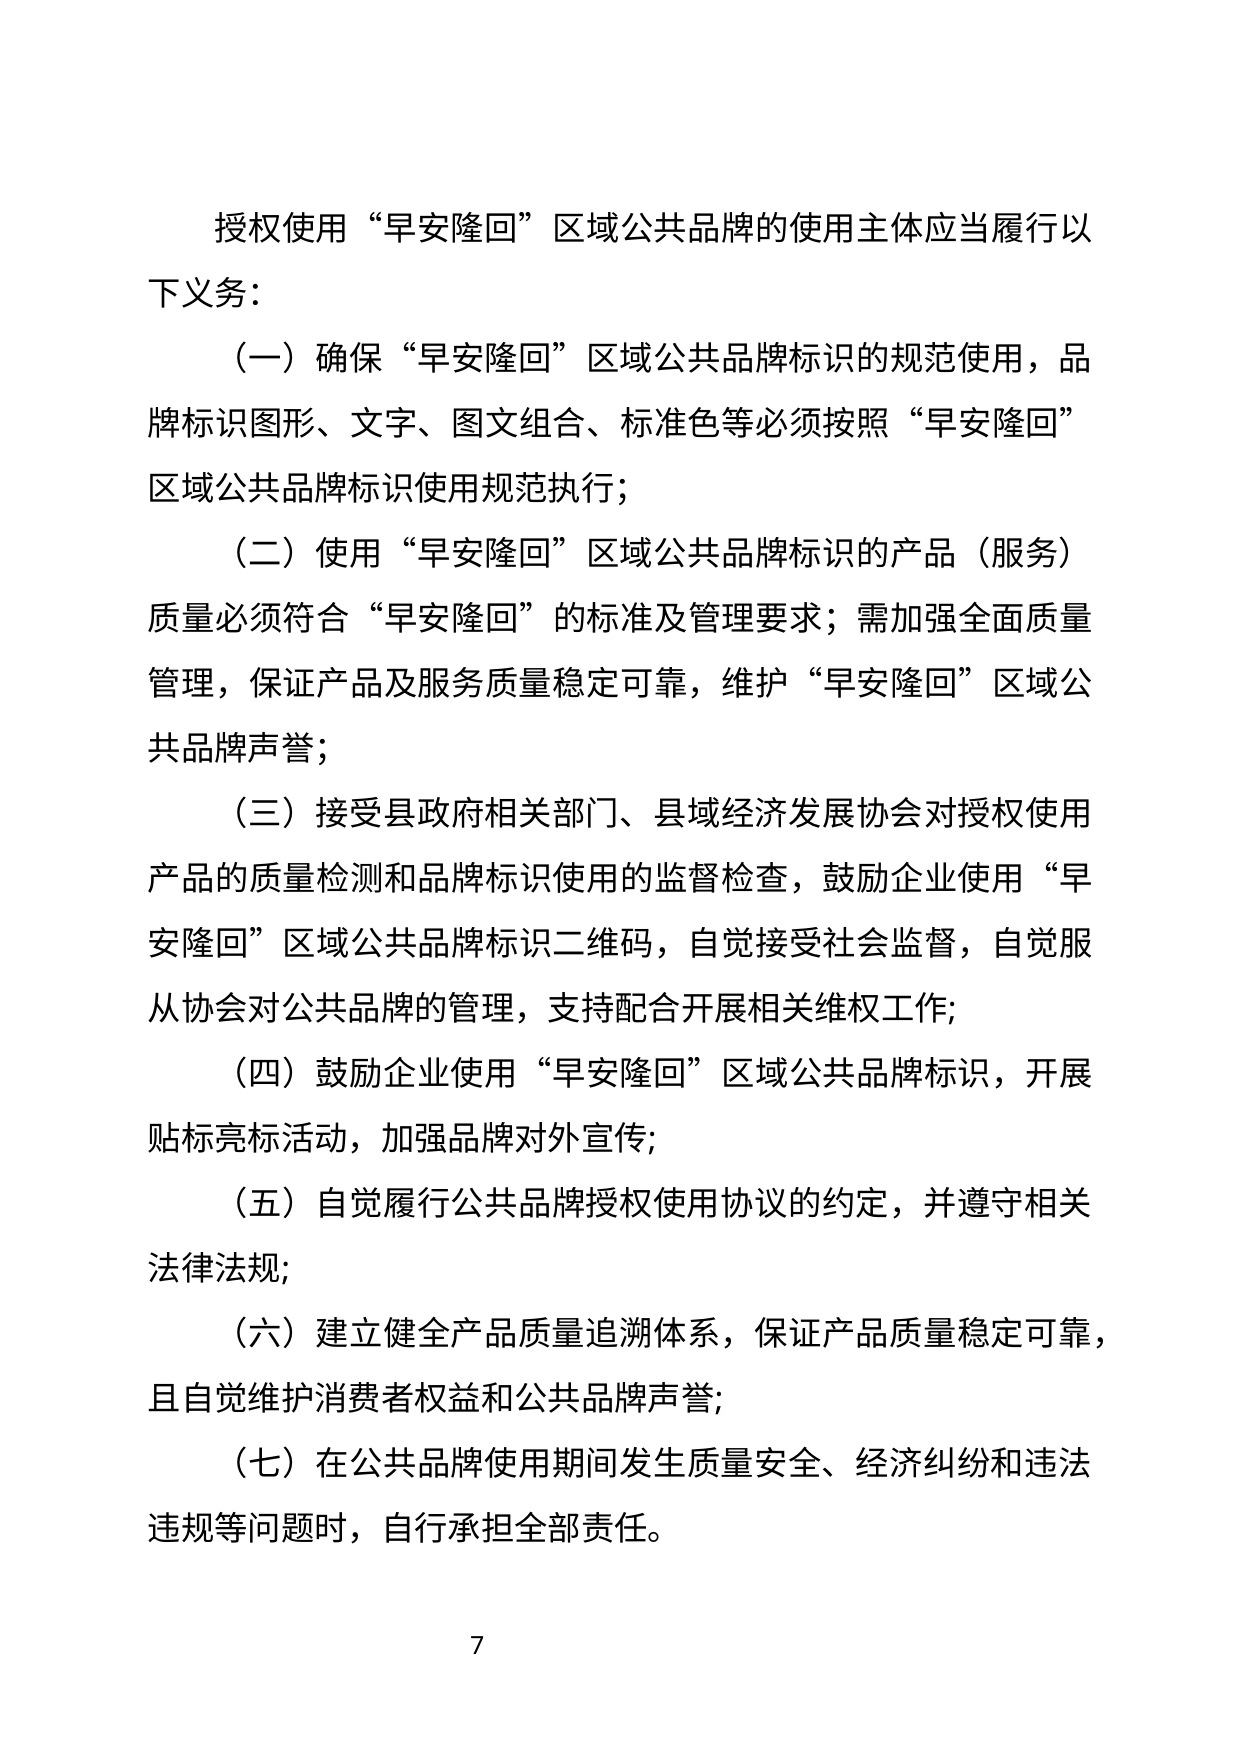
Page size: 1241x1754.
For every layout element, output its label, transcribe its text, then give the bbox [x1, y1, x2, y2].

text （七）在公共品牌使用期间发生质量安全、经济纠纷和违法违规等问题时，自行承担全部责任。 [148, 1428, 1093, 1558]
text （四）鼓励企业使用“早安隆回”区域公共品牌标识，开展贴标亮标活动，加强品牌对外宣传; [148, 1038, 1093, 1168]
text 授权使用“早安隆回”区域公共品牌的使用主体应当履行以下义务： [148, 193, 1093, 323]
text （三）接受县政府相关部门、县域经济发展协会对授权使用产品的质量检测和品牌标识使用的监督检查，鼓励企业使用“早安隆回”区域公共品牌标识二维码，自觉接受社会监督，自觉服从协会对公共品牌的管理，支持配合开展相关维权工作; [148, 778, 1093, 1038]
text （一）确保“早安隆回”区域公共品牌标识的规范使用，品牌标识图形、文字、图文组合、标准色等必须按照“早安隆回”区域公共品牌标识使用规范执行； [148, 323, 1093, 518]
text （六）建立健全产品质量追溯体系，保证产品质量稳定可靠，且自觉维护消费者权益和公共品牌声誉; [148, 1298, 1093, 1428]
text （五）自觉履行公共品牌授权使用协议的约定，并遵守相关法律法规; [148, 1168, 1093, 1298]
text （二）使用“早安隆回”区域公共品牌标识的产品（服务）质量必须符合“早安隆回”的标准及管理要求；需加强全面质量管理，保证产品及服务质量稳定可靠，维护“早安隆回”区域公共品牌声誉； [148, 518, 1093, 778]
